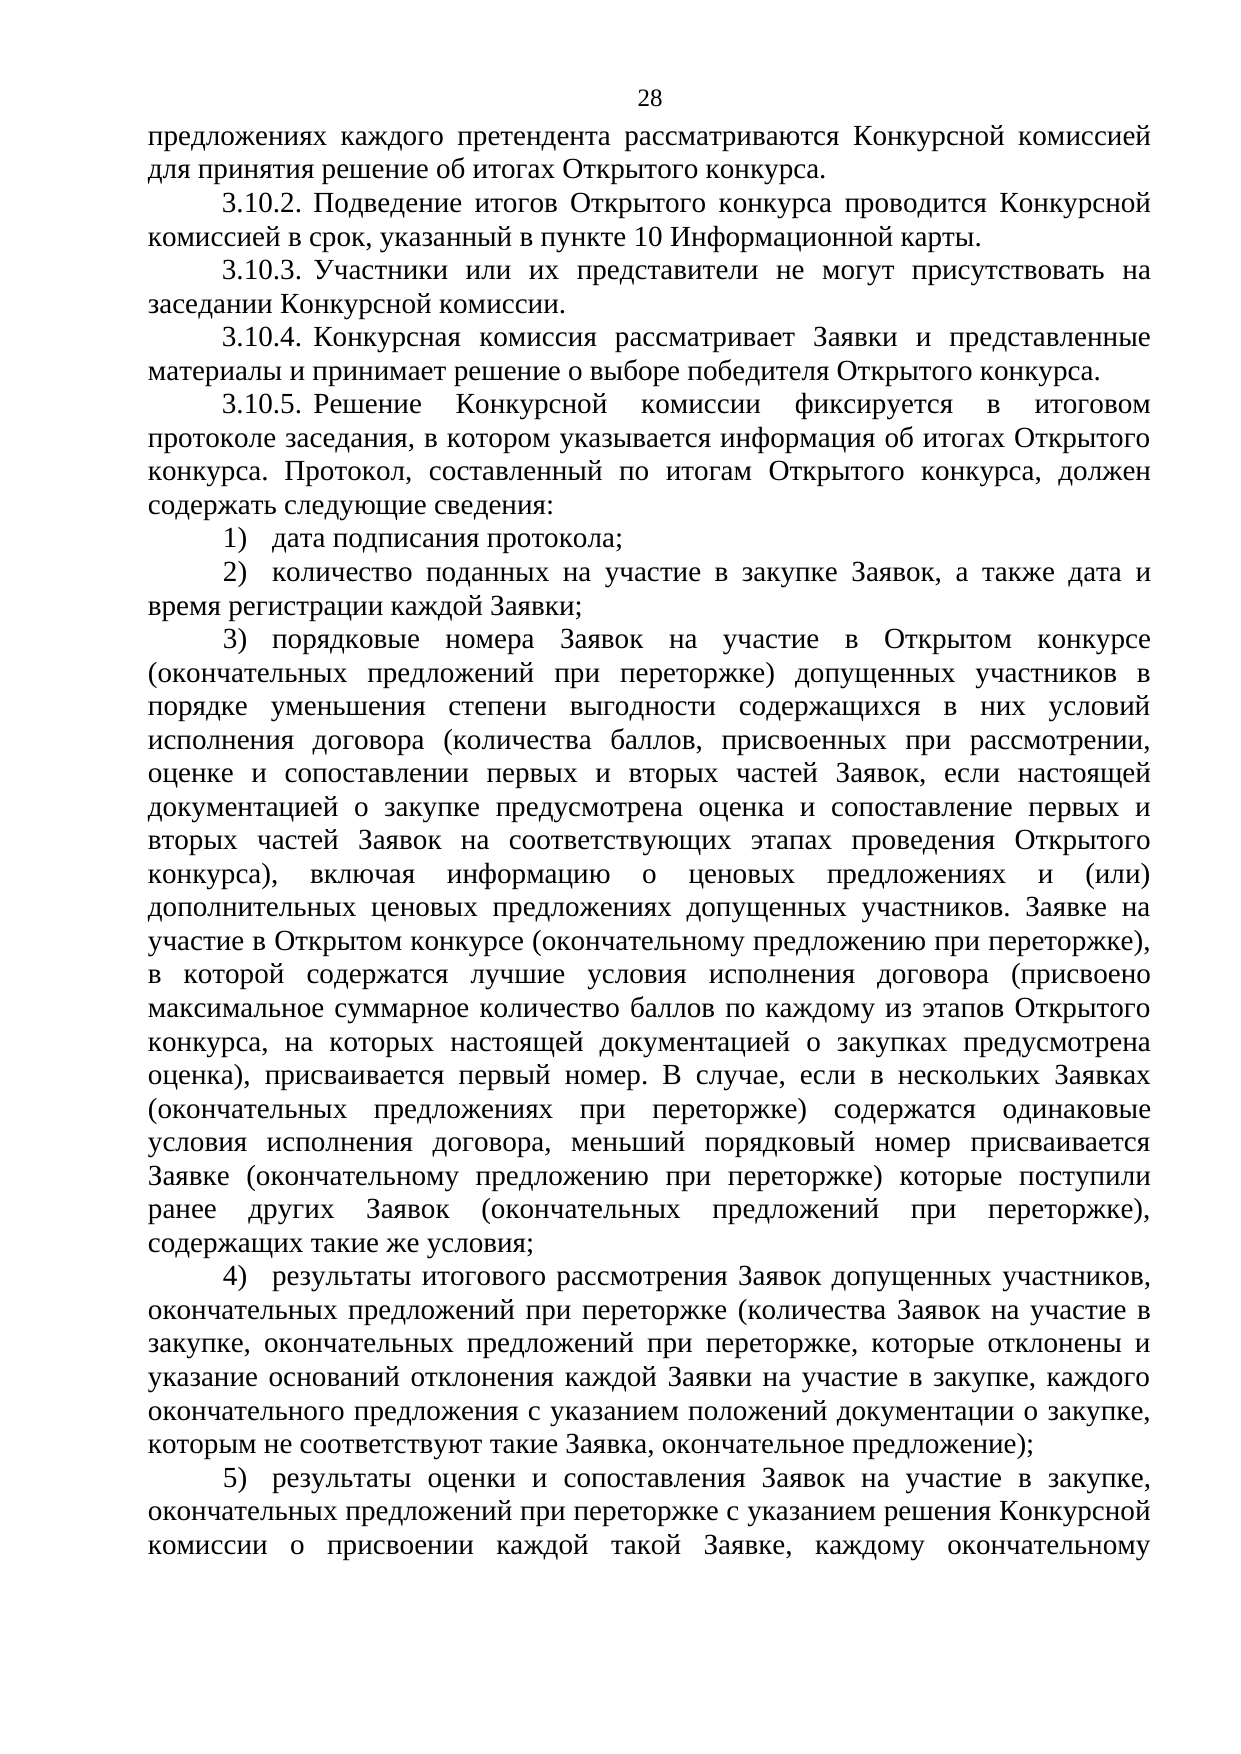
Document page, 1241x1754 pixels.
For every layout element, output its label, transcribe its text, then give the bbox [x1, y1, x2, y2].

list порядковые номера Заявок на участие в Открытом конкурсе (окончательных предложений при переторжке) допущенных участников в порядке уменьшения степени выгодности содержащихся в них условий исполнения договора (количества баллов, присвоенных при рассмотрении, оценке и сопоставлении первых и вторых частей Заявок, если настоящей документацией о закупке предусмотрена оценка и сопоставление первых и вторых частей Заявок на соответствующих этапах проведения Открытого конкурса), включая информацию о ценовых предложениях и (или) дополнительных ценовых предложениях допущенных участников. Заявке на участие в Открытом конкурсе (окончательному предложению при переторжке), в которой содержатся лучшие условия исполнения договора (присвоено максимальное суммарное количество баллов по каждому из этапов Открытого конкурса, на которых настоящей документацией о закупках предусмотрена оценка), присваивается первый номер. В случае, если в нескольких Заявках (окончательных предложениях при переторжке) содержатся одинаковые условия исполнения договора, меньший порядковый номер присваивается Заявке (окончательному предложению при переторжке) которые поступили ранее других Заявок (окончательных предложений при переторжке), содержащих такие же условия; [148, 621, 1152, 1258]
list Подведение итогов Открытого конкурса проводится Конкурсной комиссией в срок, указанный в пункте 10 Информационной карты. [148, 185, 1152, 252]
list Конкурсная комиссия рассматривает Заявки и представленные материалы и принимает решение о выборе победителя Открытого конкурса. [148, 319, 1152, 386]
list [148, 118, 1152, 185]
list дата подписания протокола; [148, 521, 1152, 554]
list количество поданных на участие в закупке Заявок, а также дата и время регистрации каждой Заявки; [148, 554, 1152, 621]
list результаты итогового рассмотрения Заявок допущенных участников, окончательных предложений при переторжке (количества Заявок на участие в закупке, окончательных предложений при переторжке, которые отклонены и указание оснований отклонения каждой Заявки на участие в закупке, каждого окончательного предложения с указанием положений документации о закупке, которым не соответствуют такие Заявка, окончательное предложение); [148, 1258, 1152, 1460]
list Участники или их представители не могут присутствовать на заседании Конкурсной комиссии. [148, 252, 1152, 319]
list Решение Конкурсной комиссии фиксируется в итоговом протоколе заседания, в котором указывается информация об итогах Открытого конкурса. Протокол, составленный по итогам Открытого конкурса, должен содержать следующие сведения: [148, 386, 1152, 521]
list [148, 1460, 1152, 1560]
